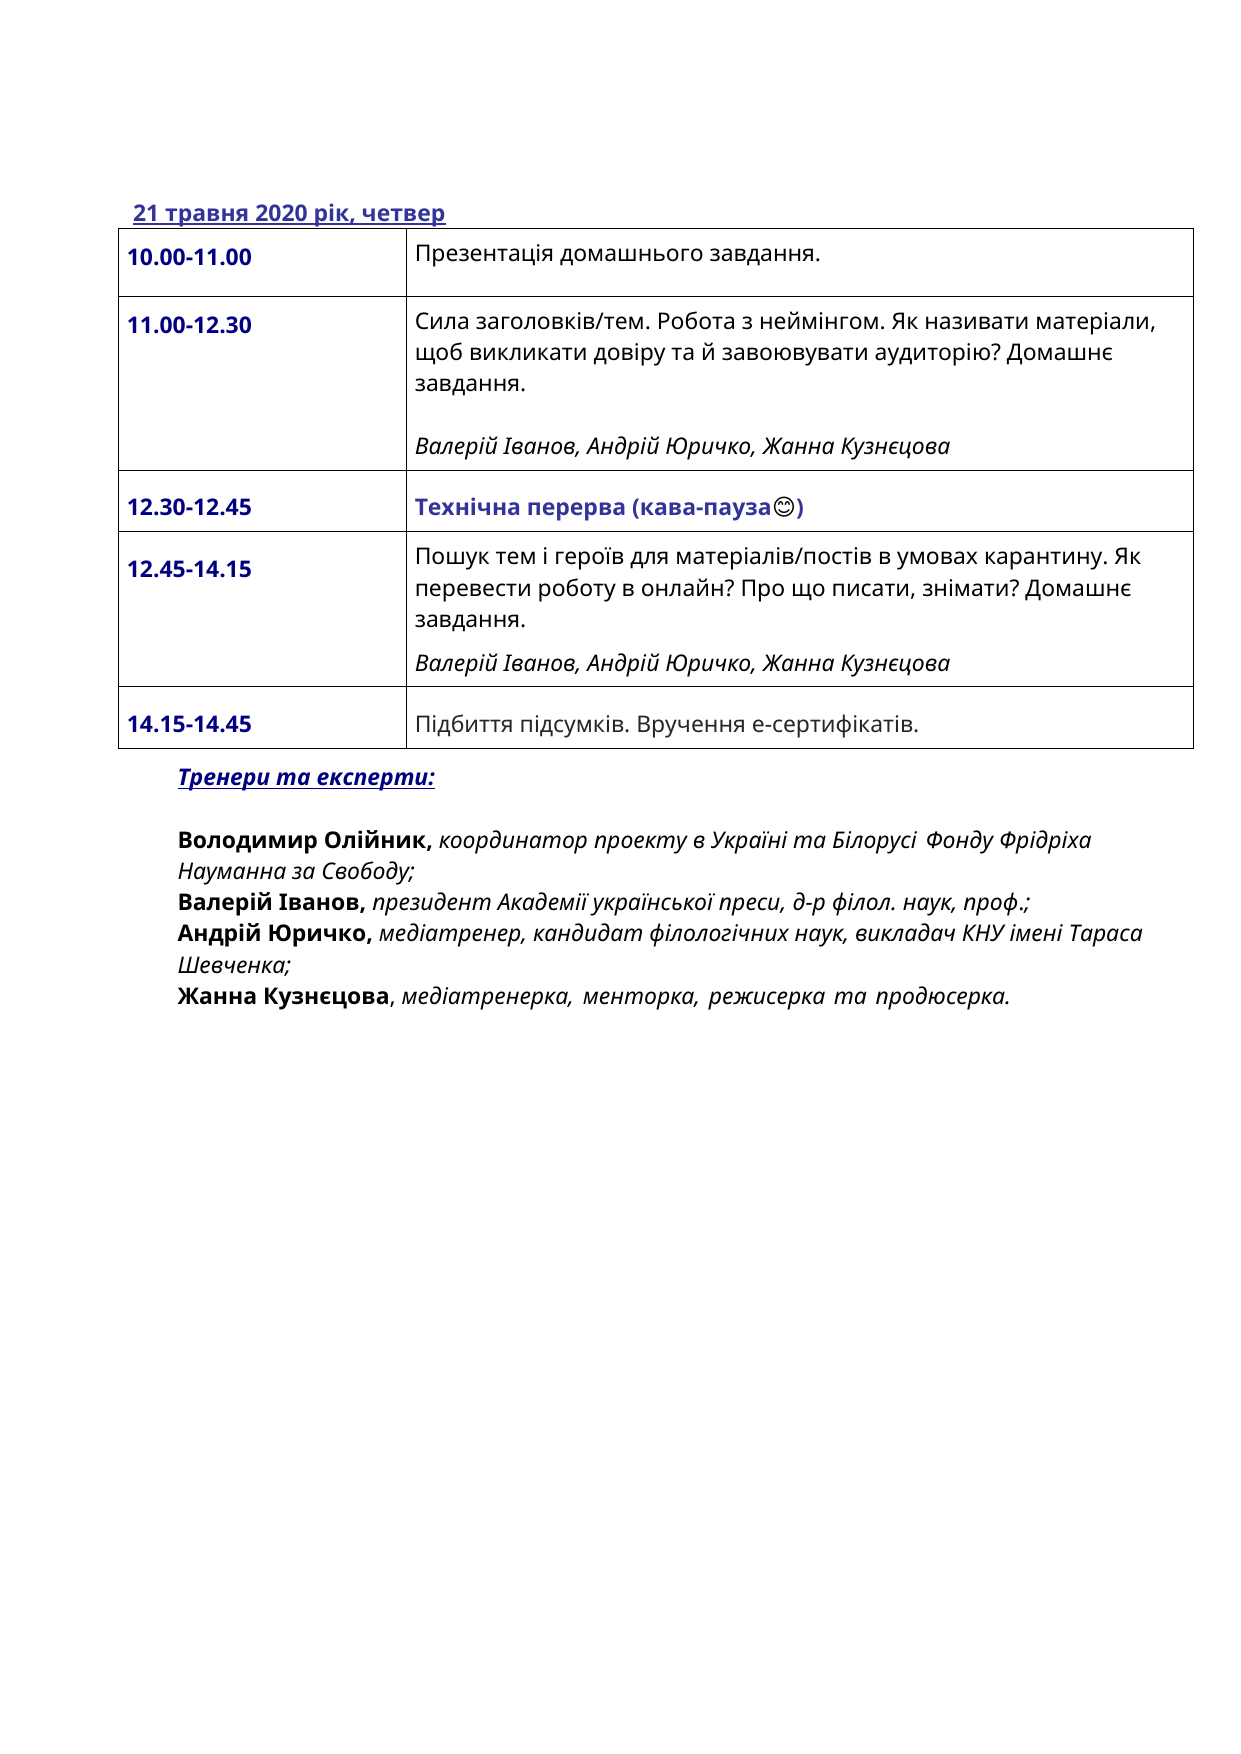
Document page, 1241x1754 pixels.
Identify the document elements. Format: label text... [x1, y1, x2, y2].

text Жанна Кузнєцова, медіатренерка, менторка, режисерка та продюсерка. [177, 980, 1152, 1011]
table_cell Сила заголовків/тем. Робота з неймінгом. Як називати матеріали, щоб викликати довіру та й завоювувати аудиторію? Домашнє завдання. Валерій Іванов, Андрій Юричко, Жанна Кузнєцова [407, 297, 1193, 469]
table_header 10.00-11.00 [119, 229, 406, 296]
text Володимир Олійник, координатор проекту в Україні та Білорусі Фонду Фрідріха Науманна за Свободу; [177, 824, 1152, 886]
text Валерій Іванов, президент Академії української преси, д-р філол. наук, проф.; [177, 886, 1152, 917]
text Тренери та експерти: [177, 761, 1152, 792]
table_cell Технічна перерва (кава-пауза) [407, 471, 1193, 531]
text Андрій Юричко, медіатренер, кандидат філологічних наук, викладач КНУ імені Тараса Шевченка; [177, 917, 1152, 980]
table_cell 11.00-12.30 [119, 297, 406, 469]
table_header Презентація домашнього завдання. [407, 229, 1193, 296]
table_cell 12.45-14.15 [119, 532, 406, 686]
table_cell Пошук тем і героїв для матеріалів/постів в умовах карантину. Як перевести роботу в онлайн? Про що писати, знімати? Домашнє завдання. Валерій Іванов, Андрій Юричко, Жанна Кузнєцова [407, 532, 1193, 686]
table_cell 14.15-14.45 [119, 687, 406, 748]
table_cell Підбиття підсумків. Вручення е-сертифікатів. [407, 687, 1193, 748]
table_cell 12.30-12.45 [119, 471, 406, 531]
text 21 травня 2020 рік, четвер [133, 197, 1152, 228]
